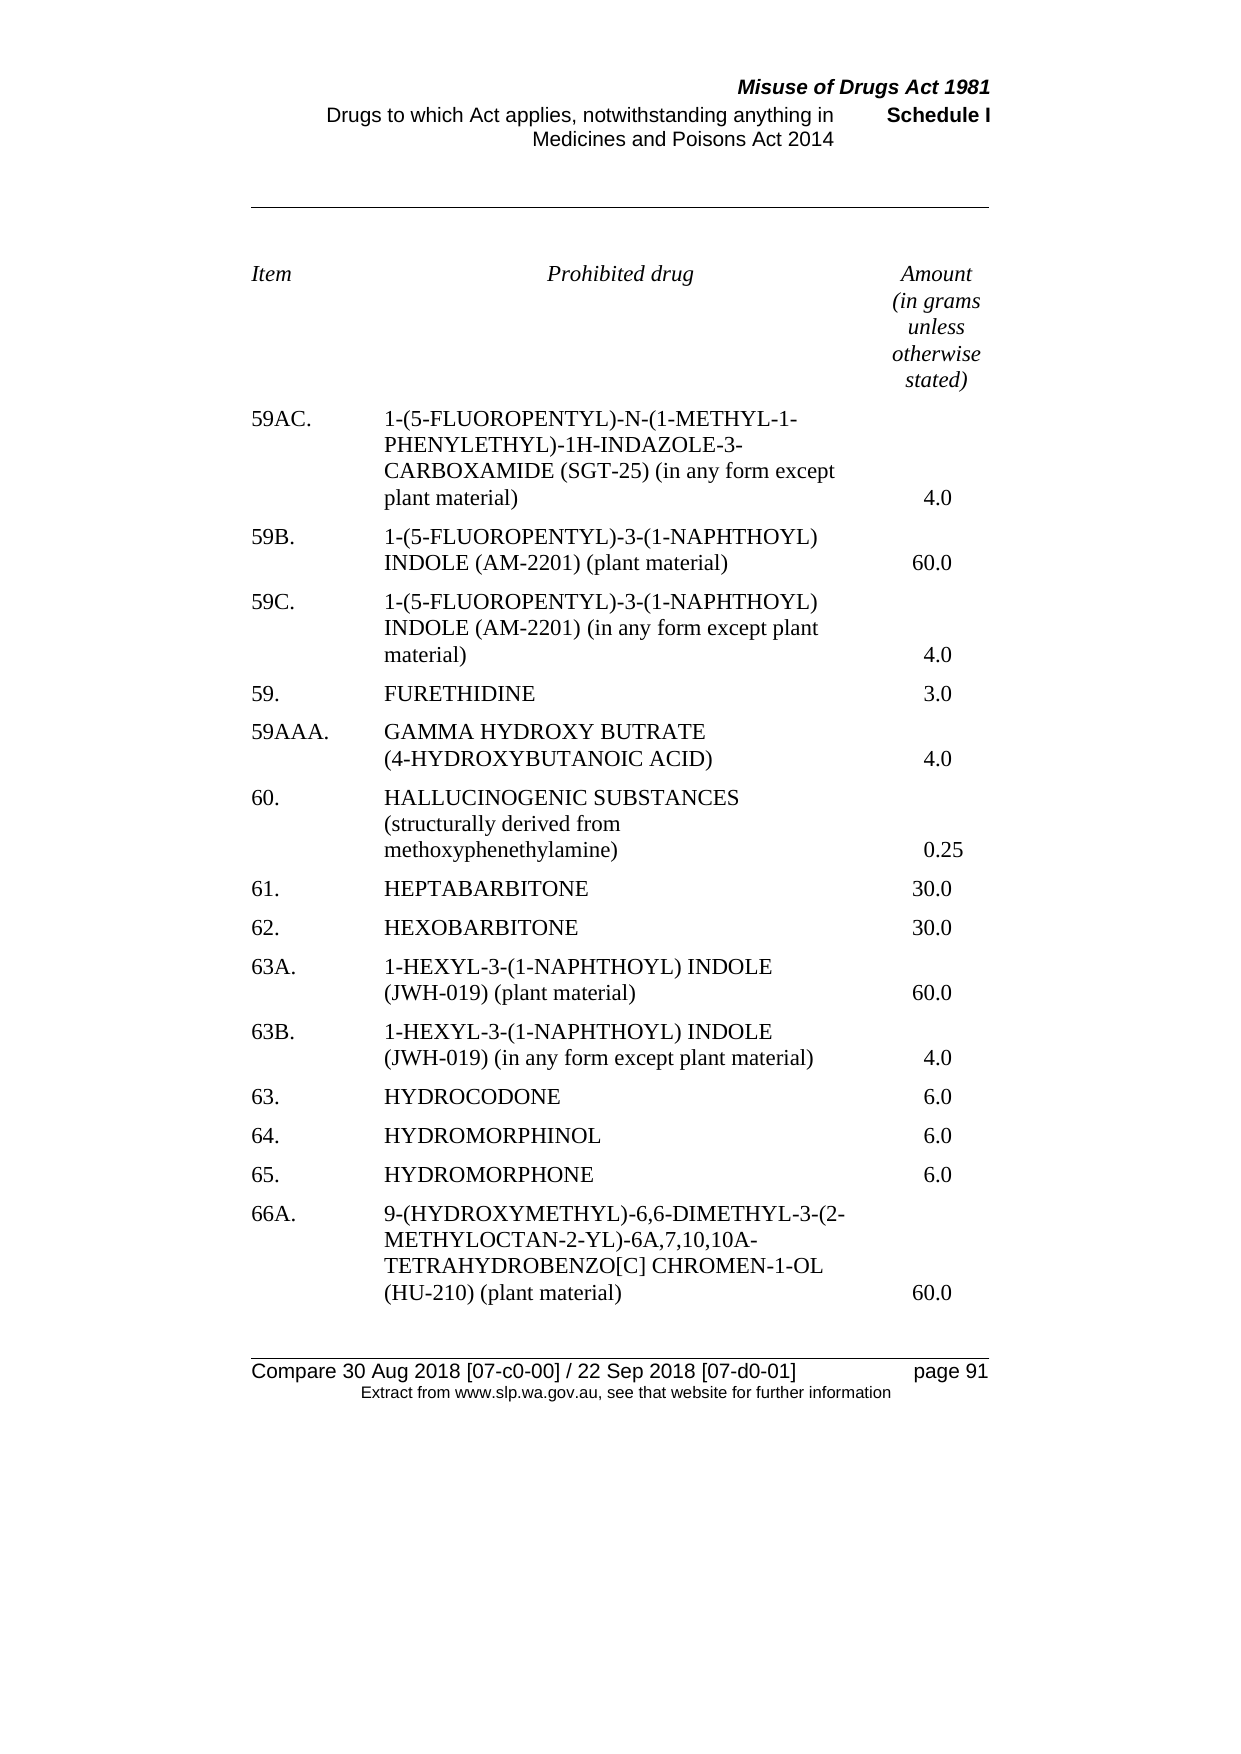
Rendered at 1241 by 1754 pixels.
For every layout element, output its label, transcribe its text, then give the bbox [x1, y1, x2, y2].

table_cell 61. [236, 863, 369, 902]
table_cell 63. [236, 1071, 369, 1110]
table_cell 1-(5-FLUOROPENTYL)-3-(1-NAPHTHOYL) INDOLE (AM-2201) (in any form except plant material) [369, 575, 872, 667]
table_cell 59. [236, 667, 369, 706]
table_cell HEPTABARBITONE [369, 863, 872, 902]
table_cell FURETHIDINE [369, 667, 872, 706]
table_cell HYDROCODONE [369, 1071, 872, 1110]
table_cell 1-(5-FLUOROPENTYL)-3-(1-NAPHTHOYL) INDOLE (AM-2201) (plant material) [369, 510, 872, 575]
table_cell 66A. [236, 1188, 369, 1305]
table_cell 0.25 [872, 771, 1001, 863]
table_cell 6.0 [872, 1110, 1001, 1148]
table_cell HYDROMORPHONE [369, 1149, 872, 1187]
table_cell 62. [236, 902, 369, 940]
table_cell 60. [236, 771, 369, 863]
table_cell HALLUCINOGENIC SUBSTANCES (structurally derived from methoxyphenethylamine) [369, 771, 872, 863]
table_cell 59AC. [236, 392, 369, 510]
table_cell 63A. [236, 940, 369, 1006]
table_cell 1-(5-FLUOROPENTYL)-N-(1-METHYL-1- PHENYLETHYL)-1H-INDAZOLE-3- CARBOXAMIDE (SGT-25) (in any form except plant material) [369, 392, 872, 510]
table_cell 9-(HYDROXYMETHYL)-6,6-DIMETHYL-3-(2-METHYLOCTAN-2-YL)-6A,7,10,10A- TETRAHYDROBENZO[C] CHROMEN-1-OL (HU-210) (plant material) [369, 1188, 872, 1305]
table_cell 65. [236, 1149, 369, 1187]
table_cell HEXOBARBITONE [369, 902, 872, 940]
table_cell 59C. [236, 575, 369, 667]
table_header Prohibited drug [369, 248, 872, 392]
table_cell 60.0 [872, 510, 1001, 575]
table_cell 4.0 [872, 575, 1001, 667]
table_cell 30.0 [872, 863, 1001, 902]
table_cell 4.0 [872, 1006, 1001, 1071]
table_cell 64. [236, 1110, 369, 1148]
table_cell 4.0 [872, 706, 1001, 771]
table_cell 30.0 [872, 902, 1001, 940]
table_cell 60.0 [872, 940, 1001, 1006]
table_cell HYDROMORPHINOL [369, 1110, 872, 1148]
table_cell 3.0 [872, 667, 1001, 706]
table_header Amount (in grams unless otherwise stated) [872, 248, 1001, 392]
table_header Item [236, 248, 369, 392]
table_cell 60.0 [872, 1188, 1001, 1305]
table_cell 6.0 [872, 1071, 1001, 1110]
table_cell 1-HEXYL-3-(1-NAPHTHOYL) INDOLE (JWH-019) (plant material) [369, 940, 872, 1006]
table_cell 4.0 [872, 392, 1001, 510]
table_cell GAMMA HYDROXY BUTRATE (4-HYDROXYBUTANOIC ACID) [369, 706, 872, 771]
table_cell 6.0 [872, 1149, 1001, 1187]
table_cell 1-HEXYL-3-(1-NAPHTHOYL) INDOLE (JWH-019) (in any form except plant material) [369, 1006, 872, 1071]
table_cell 59AAA. [236, 706, 369, 771]
table_cell 63B. [236, 1006, 369, 1071]
table_cell 59B. [236, 510, 369, 575]
